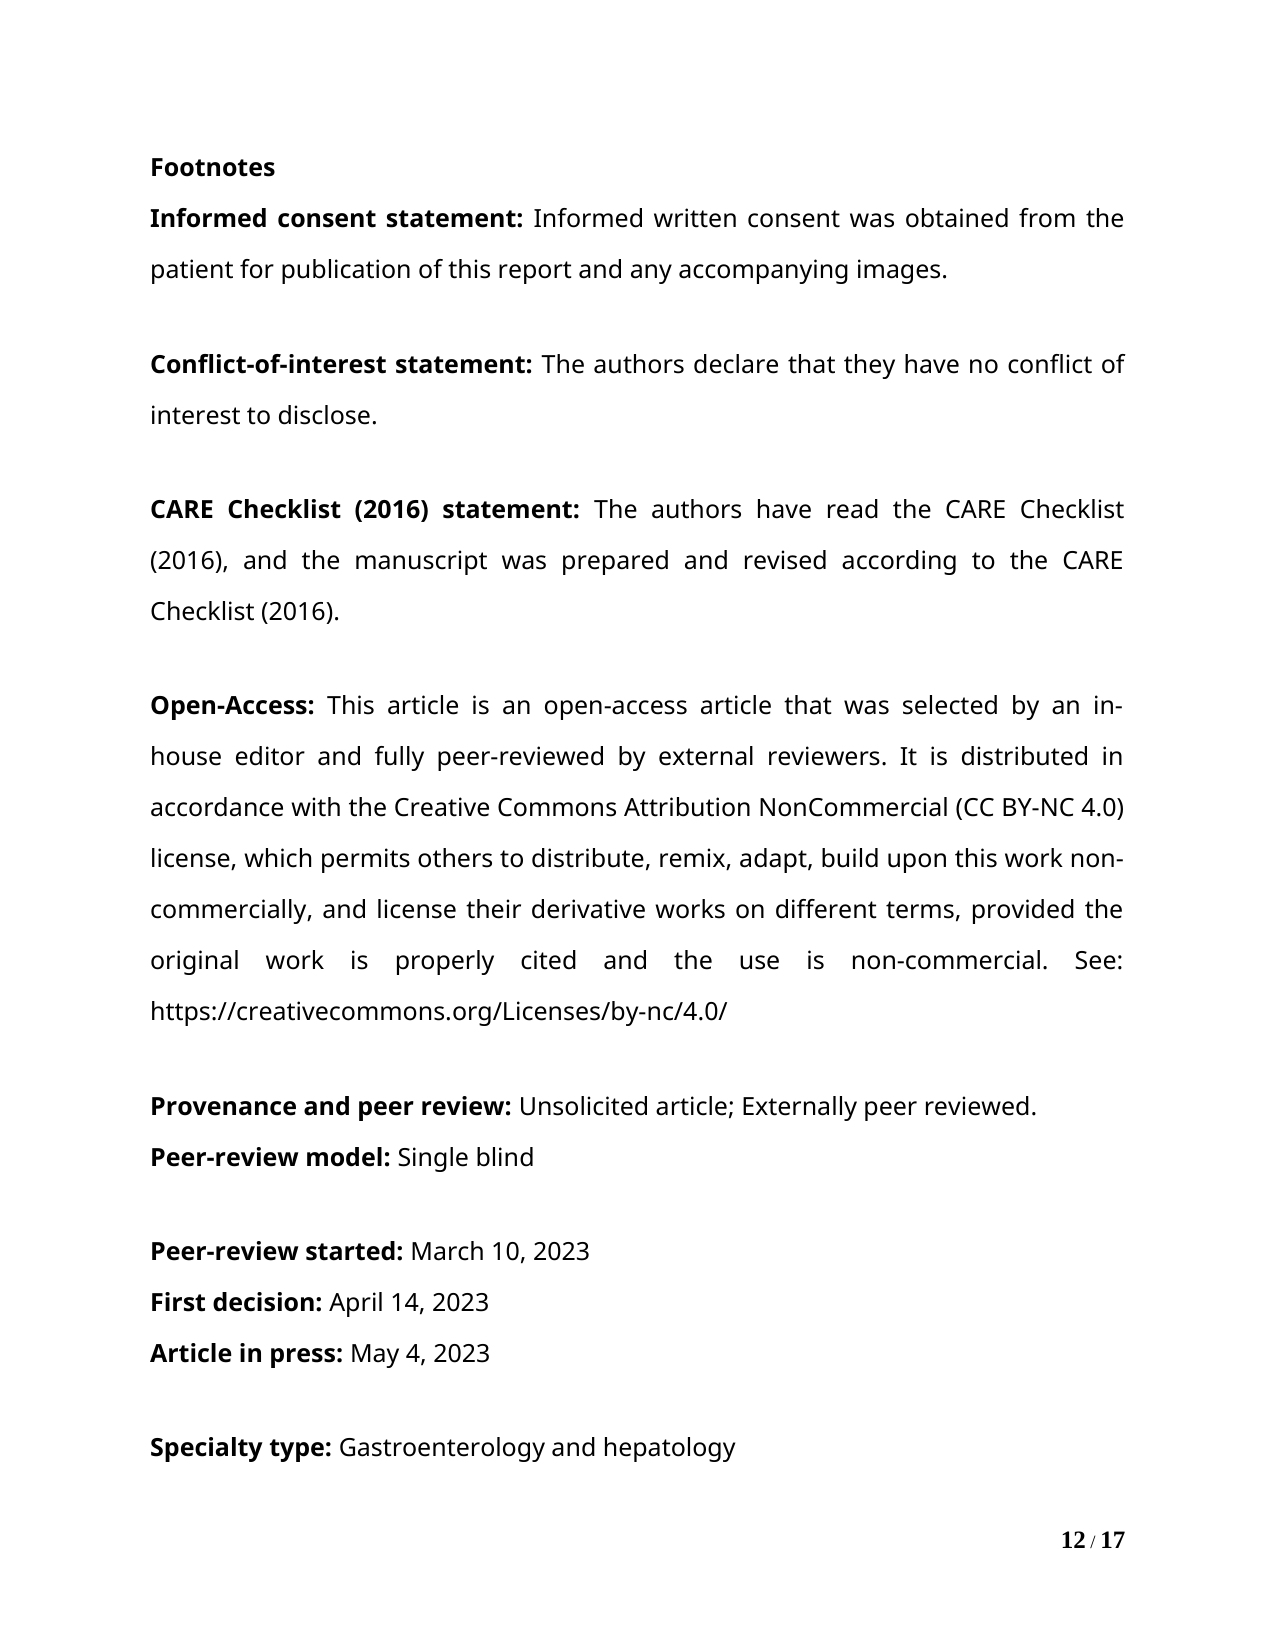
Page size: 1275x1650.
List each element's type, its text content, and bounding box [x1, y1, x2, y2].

text Specialty type: Gastroenterology and hepatology [150, 1429, 1125, 1464]
text Peer-review started: March 10, 2023 [150, 1233, 1125, 1267]
text Informed consent statement: Informed written consent was obtained from the patient for publication of this report and any accompanying images. [150, 201, 1125, 286]
text CARE Checklist (2016) statement: The authors have read the CARE Checklist (2016), and the manuscript was prepared and revised according to the CARE Checklist (2016). [150, 491, 1125, 628]
text Article in press: May 4, 2023 [150, 1335, 1125, 1369]
text Provenance and peer review: Unsolicited article; Externally peer reviewed. [150, 1088, 1125, 1122]
text First decision: April 14, 2023 [150, 1284, 1125, 1318]
text Peer-review model: Single blind [150, 1139, 1125, 1173]
text Open-Access: This article is an open-access article that was selected by an in-house editor and fully peer-reviewed by external reviewers. It is distributed in accordance with the Creative Commons Attribution NonCommercial (CC BY-NC 4.0) license, which permits others to distribute, remix, adapt, build upon this work non-commercially, and license their derivative works on different terms, provided the original work is properly cited and the use is non-commercial. See: https://creativecommons.org/Licenses/by-nc/4.0/ [150, 688, 1125, 1028]
text Footnotes [150, 150, 1125, 184]
text Conflict-of-interest statement: The authors declare that they have no conflict of interest to disclose. [150, 346, 1125, 431]
